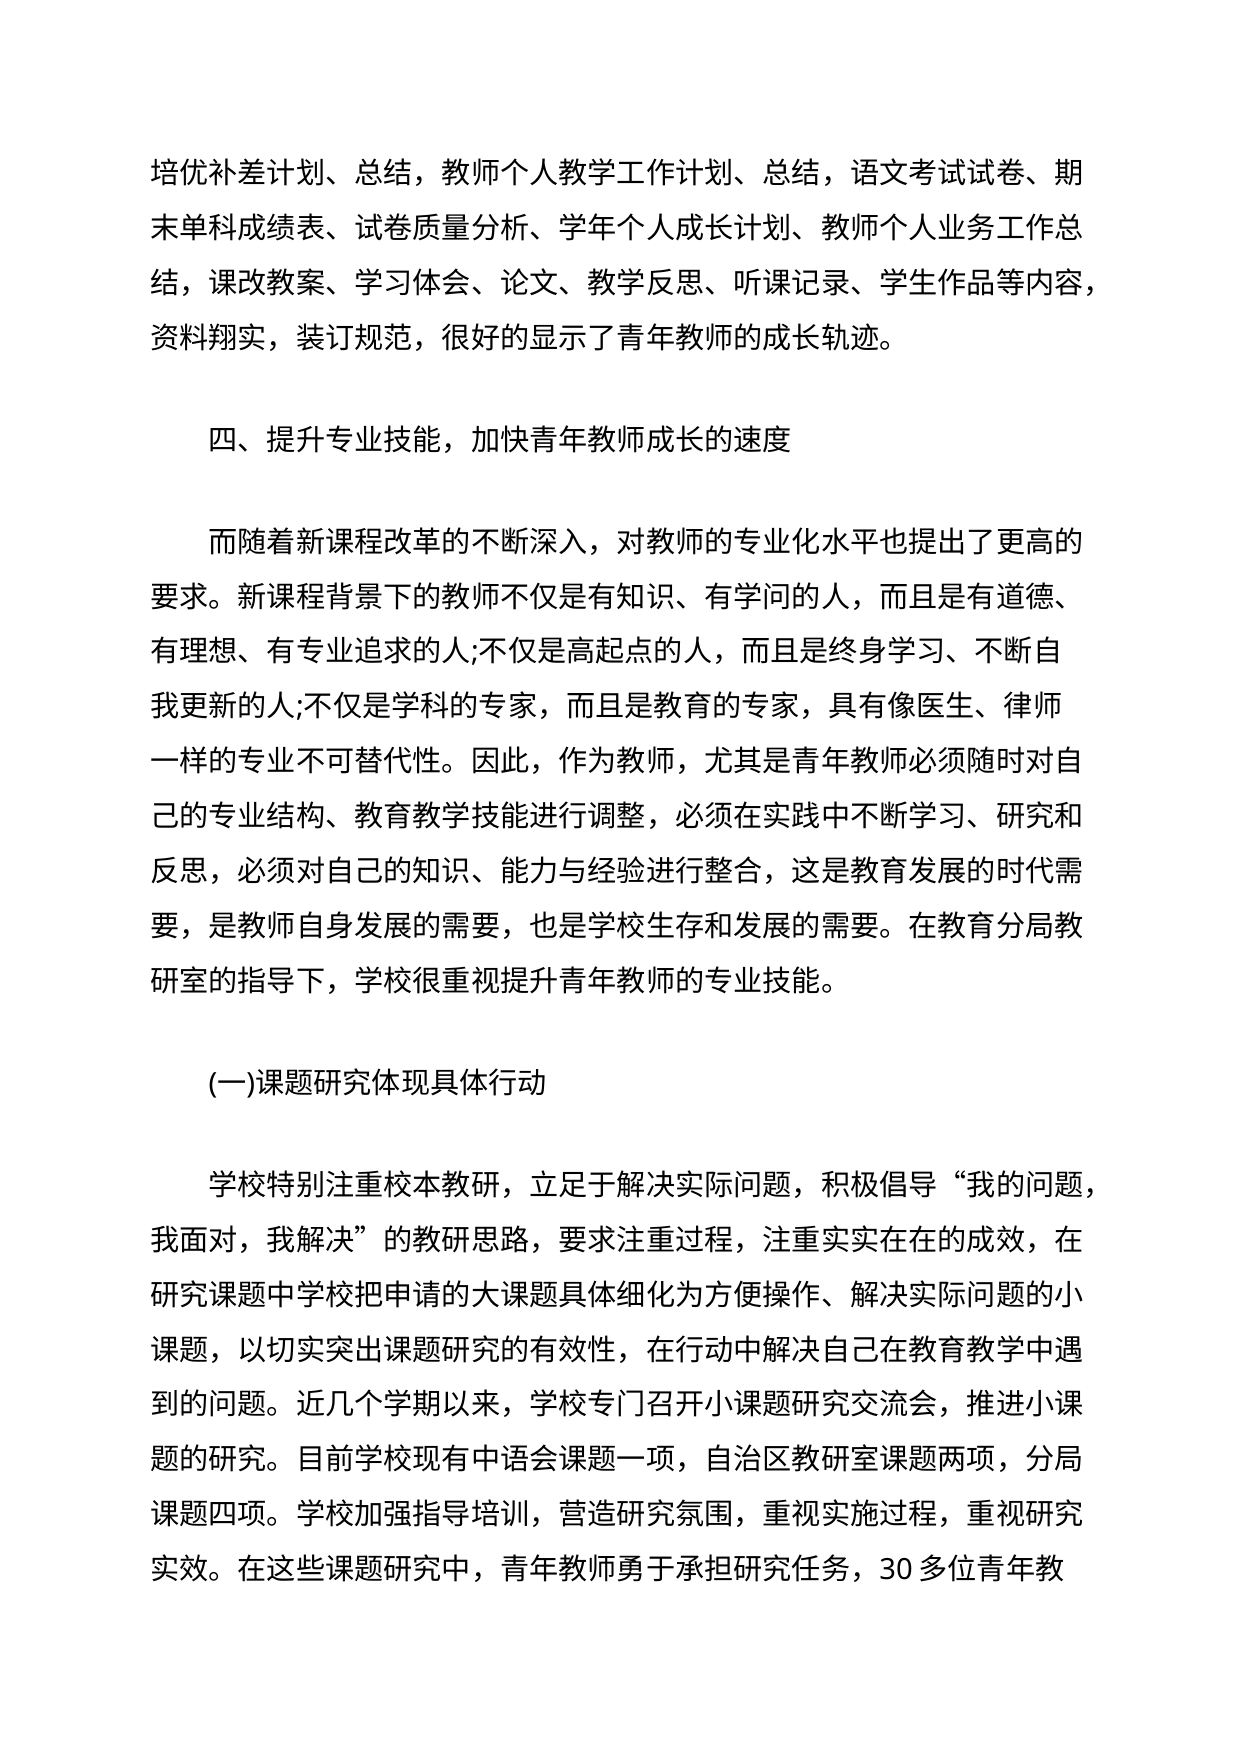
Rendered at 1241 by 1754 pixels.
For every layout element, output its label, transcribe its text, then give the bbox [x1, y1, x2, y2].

text (一)课题研究体现具体行动 [150, 1059, 1090, 1102]
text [150, 150, 1090, 357]
text 而随着新课程改革的不断深入，对教师的专业化水平也提出了更高的要求。新课程背景下的教师不仅是有知识、有学问的人，而且是有道德、有理想、有专业追求的人;不仅是高起点的人，而且是终身学习、不断自我更新的人;不仅是学科的专家，而且是教育的专家，具有像医生、律师一样的专业不可替代性。因此，作为教师，尤其是青年教师必须随时对自己的专业结构、教育教学技能进行调整，必须在实践中不断学习、研究和反思，必须对自己的知识、能力与经验进行整合，这是教育发展的时代需要，是教师自身发展的需要，也是学校生存和发展的需要。在教育分局教研室的指导下，学校很重视提升青年教师的专业技能。 [150, 518, 1090, 1000]
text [150, 1161, 1090, 1588]
text 四、提升专业技能，加快青年教师成长的速度 [150, 416, 1090, 459]
